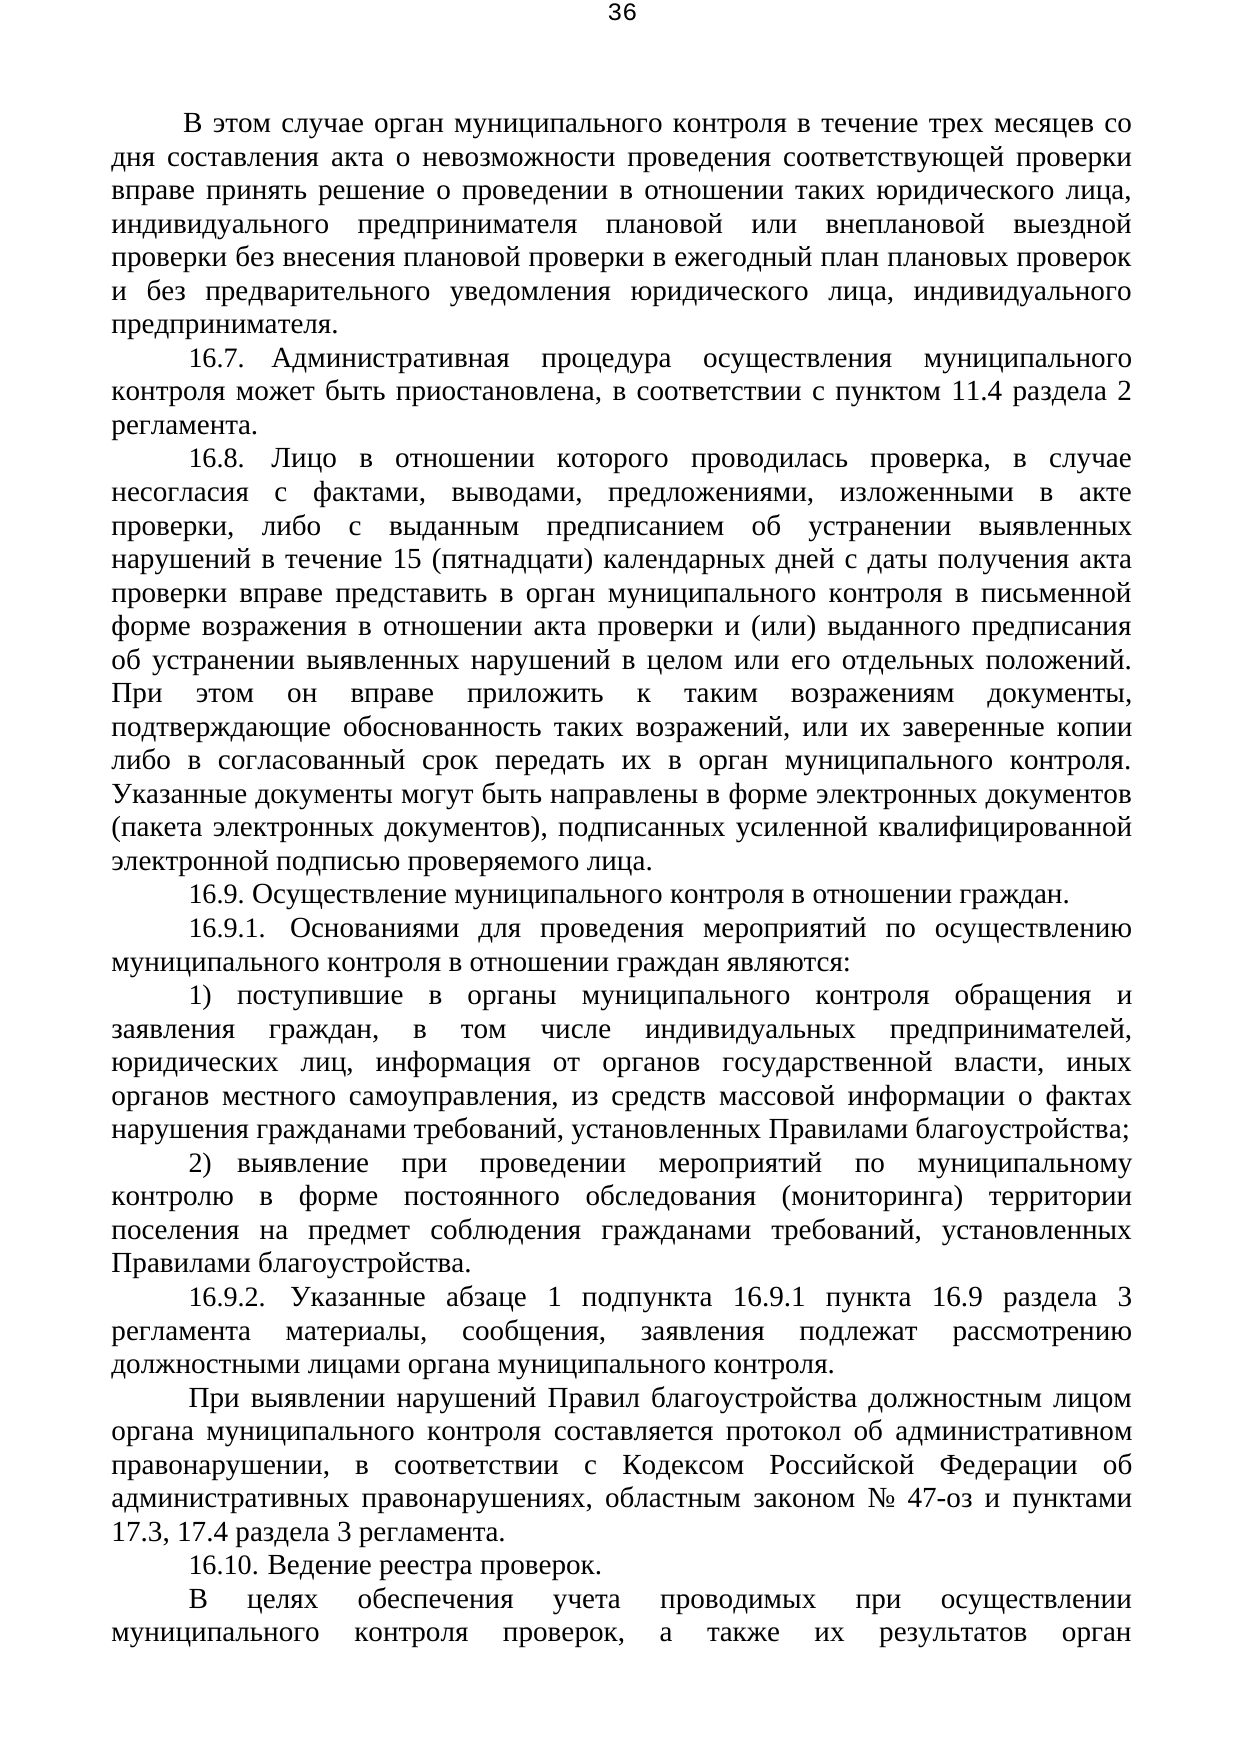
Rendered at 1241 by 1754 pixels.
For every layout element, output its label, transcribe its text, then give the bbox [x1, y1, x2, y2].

list Ведение реестра проверок. [111, 1548, 1135, 1581]
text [111, 1581, 1133, 1648]
list Административная процедура осуществления муниципального контроля может быть приостановлена, в соответствии с пунктом 11.4 раздела 2 регламента. [111, 340, 1133, 441]
list Лицо в отношении которого проводилась проверка, в случае несогласия с фактами, выводами, предложениями, изложенными в акте проверки, либо с выданным предписанием об устранении выявленных нарушений в течение 15 (пятнадцати) календарных дней с даты получения акта проверки вправе представить в орган муниципального контроля в письменной форме возражения в отношении акта проверки и (или) выданного предписания об устранении выявленных нарушений в целом или его отдельных положений. При этом он вправе приложить к таким возражениям документы, подтверждающие обоснованность таких возражений, или их заверенные копии либо в согласованный срок передать их в орган муниципального контроля. Указанные документы могут быть направлены в форме электронных документов (пакета электронных документов), подписанных усиленной квалифицированной электронной подписью проверяемого лица. [111, 441, 1133, 877]
text В этом случае орган муниципального контроля в течение трех месяцев со дня составления акта о невозможности проведения соответствующей проверки вправе принять решение о проведении в отношении таких юридического лица, индивидуального предпринимателя плановой или внеплановой выездной проверки без внесения плановой проверки в ежегодный план плановых проверок и без предварительного уведомления юридического лица, индивидуального предпринимателя. [111, 106, 1133, 340]
list Указанные абзаце 1 подпункта 16.9.1 пункта 16.9 раздела 3 регламента материалы, сообщения, заявления подлежат рассмотрению должностными лицами органа муниципального контроля. [111, 1279, 1133, 1380]
list выявление при проведении мероприятий по муниципальному контролю в форме постоянного обследования (мониторинга) территории поселения на предмет соблюдения гражданами требований, установленных Правилами благоустройства. [111, 1145, 1133, 1279]
list Основаниями для проведения мероприятий по осуществлению муниципального контроля в отношении граждан являются: [111, 911, 1133, 978]
text При выявлении нарушений Правил благоустройства должностным лицом органа муниципального контроля составляется протокол об административном правонарушении, в соответствии с Кодексом Российской Федерации об административных правонарушениях, областным законом № 47-оз и пунктами 17.3, 17.4 раздела 3 регламента. [111, 1380, 1133, 1548]
list поступившие в органы муниципального контроля обращения и заявления граждан, в том числе индивидуальных предпринимателей, юридических лиц, информация от органов государственной власти, иных органов местного самоуправления, из средств массовой информации о фактах нарушения гражданами требований, установленных Правилами благоустройства; [111, 978, 1133, 1145]
list Осуществление муниципального контроля в отношении граждан. [111, 877, 1135, 911]
